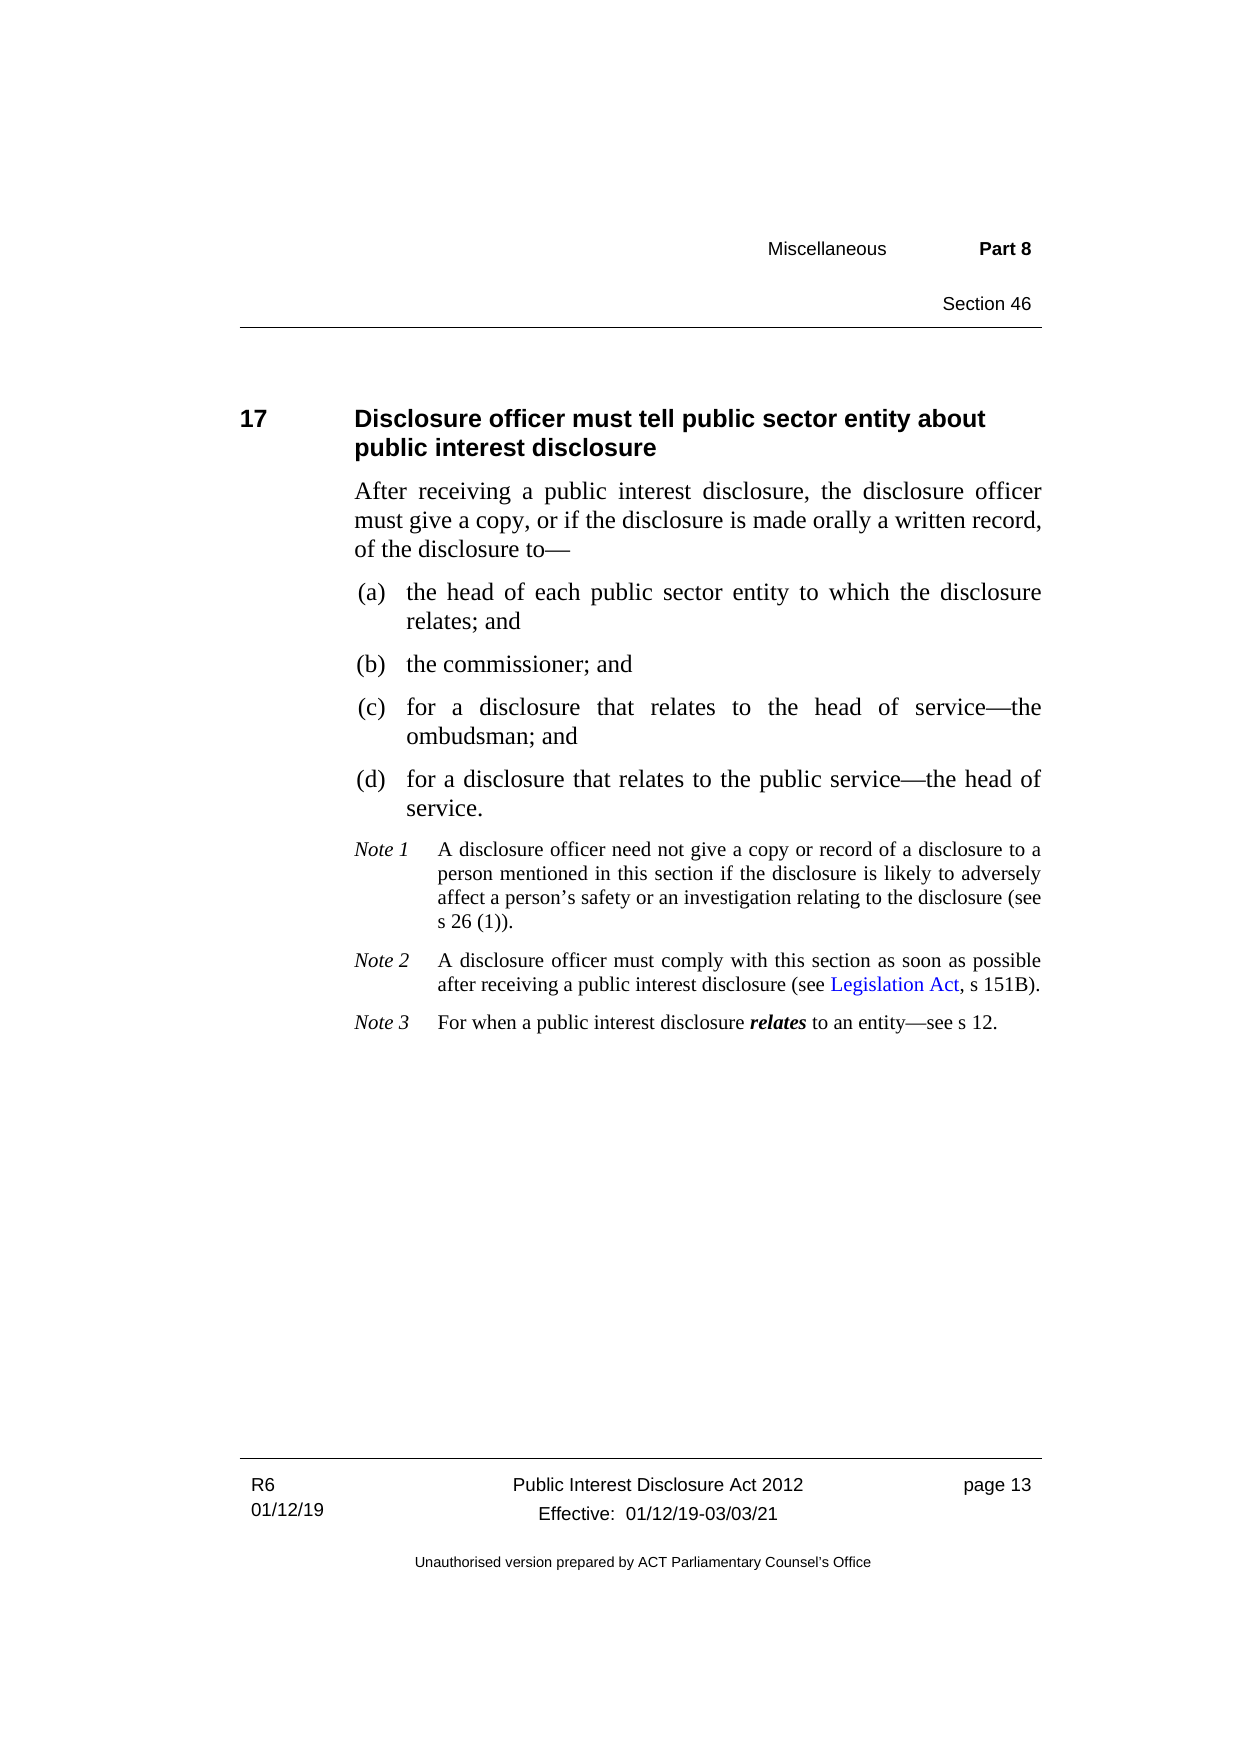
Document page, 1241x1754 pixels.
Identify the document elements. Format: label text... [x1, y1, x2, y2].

text Note 2 A disclosure officer must comply with this section as soon as possible after receiving a public interest disclosure (see Legislation Act, s 151B). [354, 947, 1042, 996]
text (d) for a disclosure that relates to the public service—the head of service. [239, 764, 1042, 822]
text Note 3 For when a public interest disclosure relates to an entity—see s 12. [354, 1010, 1042, 1034]
text 17 Disclosure officer must tell public sector entity about public interest disclosure [239, 404, 1042, 462]
text After receiving a public interest disclosure, the disclosure officer must give a copy, or if the disclosure is made orally a written record, of the disclosure to— [354, 476, 1042, 562]
text (b) the commissioner; and [239, 649, 1042, 678]
text (a) the head of each public sector entity to which the disclosure relates; and [239, 577, 1042, 634]
text Note 1 A disclosure officer need not give a copy or record of a disclosure to a person mentioned in this section if the disclosure is likely to adversely affect a person’s safety or an investigation relating to the disclosure (see s 26 (1)). [354, 837, 1042, 933]
text (c) for a disclosure that relates to the head of service—the ombudsman; and [239, 692, 1042, 750]
